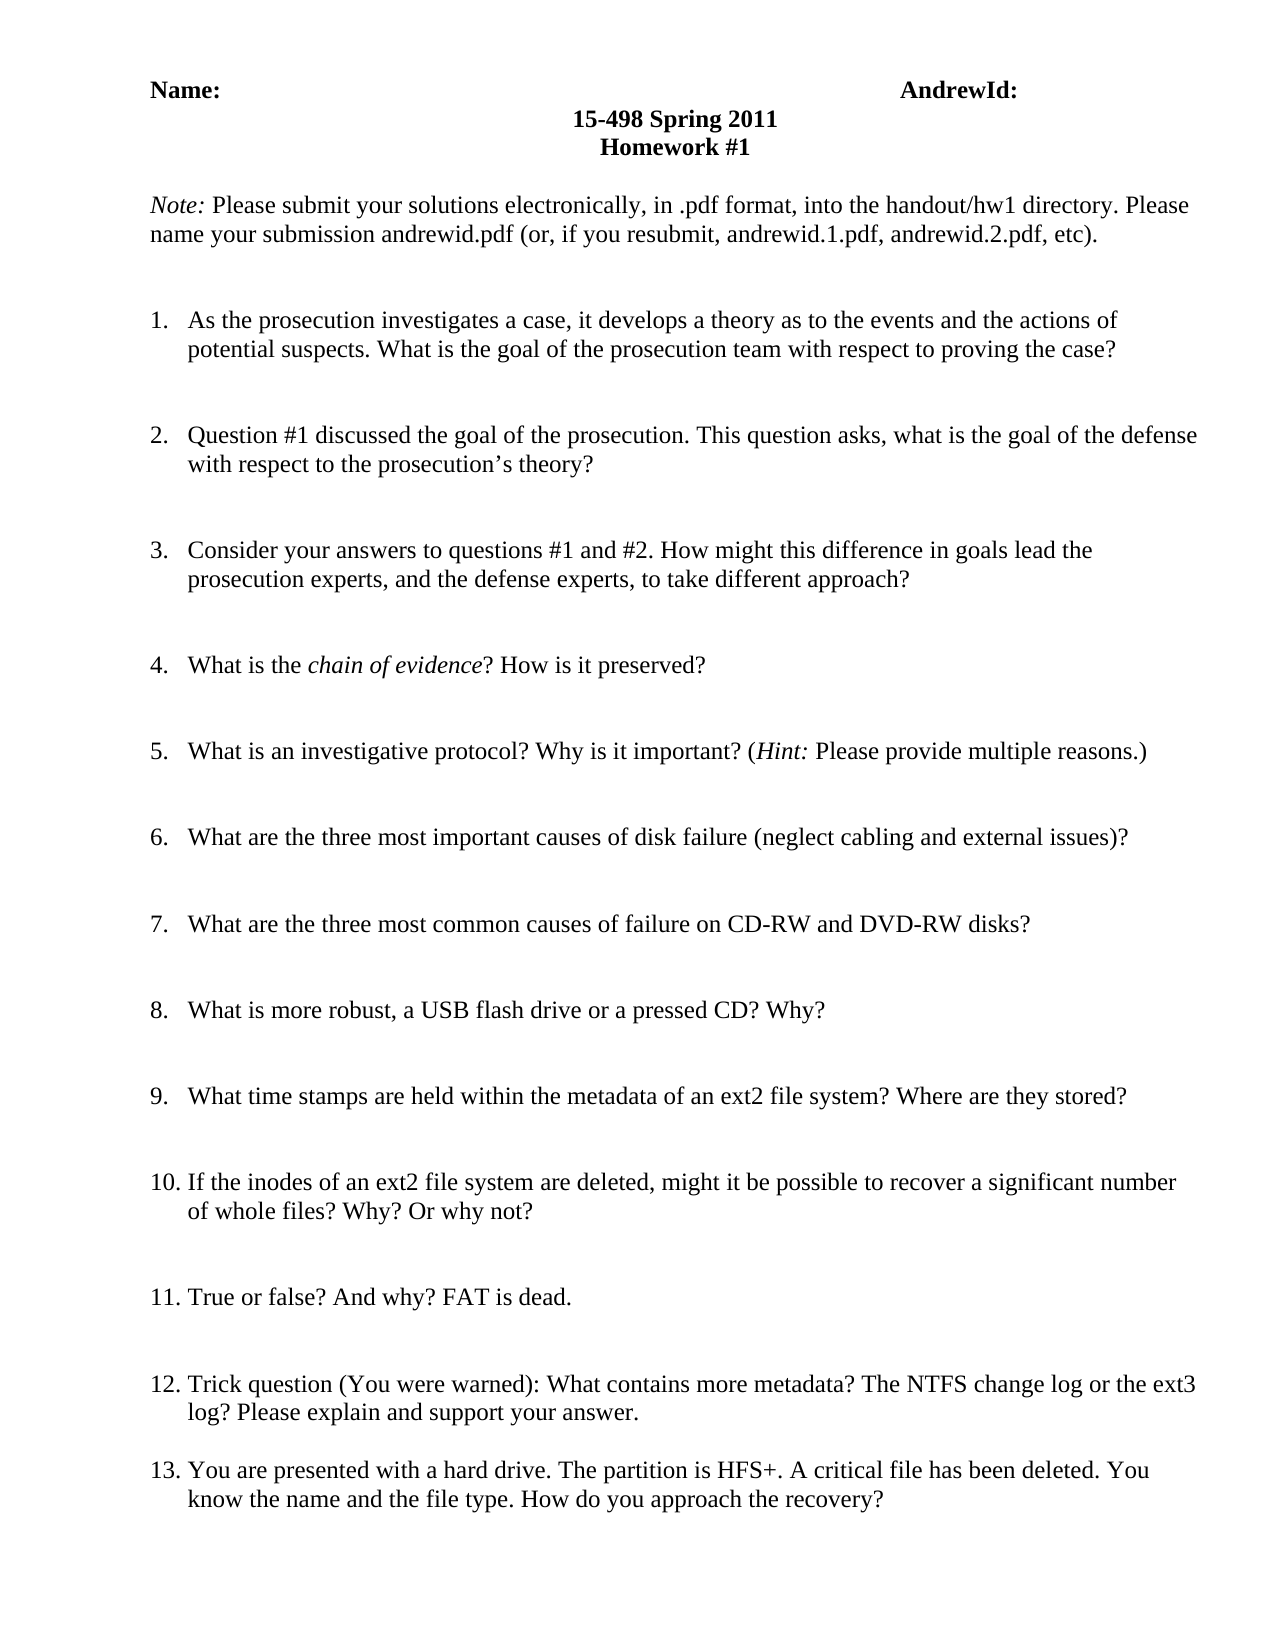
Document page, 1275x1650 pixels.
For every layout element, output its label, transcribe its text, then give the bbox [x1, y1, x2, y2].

list What is the chain of evidence? How is it preserved? [150, 650, 1200, 679]
list You are presented with a hard drive. The partition is HFS+. A critical file has been deleted. You know the name and the file type. How do you approach the recovery? [150, 1455, 1200, 1512]
list Note: Please submit your solutions electronically, in .pdf format, into the handout/hw1 directory. Please name your submission andrewid.pdf (or, if you resubmit, andrewid.1.pdf, andrewid.2.pdf, etc). [150, 190, 1200, 247]
list As the prosecution investigates a case, it develops a theory as to the events and the actions of potential suspects. What is the goal of the prosecution team with respect to proving the case? [150, 305, 1200, 362]
list Trick question (You were warned): What contains more metadata? The NTFS change log or the ext3 log? Please explain and support your answer. [150, 1369, 1200, 1426]
list Consider your answers to questions #1 and #2. How might this difference in goals lead the prosecution experts, and the defense experts, to take different approach? [150, 535, 1200, 592]
list 15-498 Spring 2011 [150, 104, 1200, 132]
list What is an investigative protocol? Why is it important? (Hint: Please provide multiple reasons.) [150, 736, 1200, 765]
list If the inodes of an ext2 file system are deleted, might it be possible to recover a significant number of whole files? Why? Or why not? [150, 1167, 1200, 1225]
list What time stamps are held within the metadata of an ext2 file system? Where are they stored? [150, 1081, 1200, 1110]
list Question #1 discussed the goal of the prosecution. This question asks, what is the goal of the defense with respect to the prosecution’s theory? [150, 420, 1200, 477]
list What are the three most common causes of failure on CD-RW and DVD-RW disks? [150, 909, 1200, 937]
list Name: AndrewId: [150, 75, 1200, 104]
list What are the three most important causes of disk failure (neglect cabling and external issues)? [150, 822, 1200, 851]
list Homework #1 [150, 132, 1200, 161]
list What is more robust, a USB flash drive or a pressed CD? Why? [150, 995, 1200, 1024]
list True or false? And why? FAT is dead. [150, 1282, 1200, 1311]
